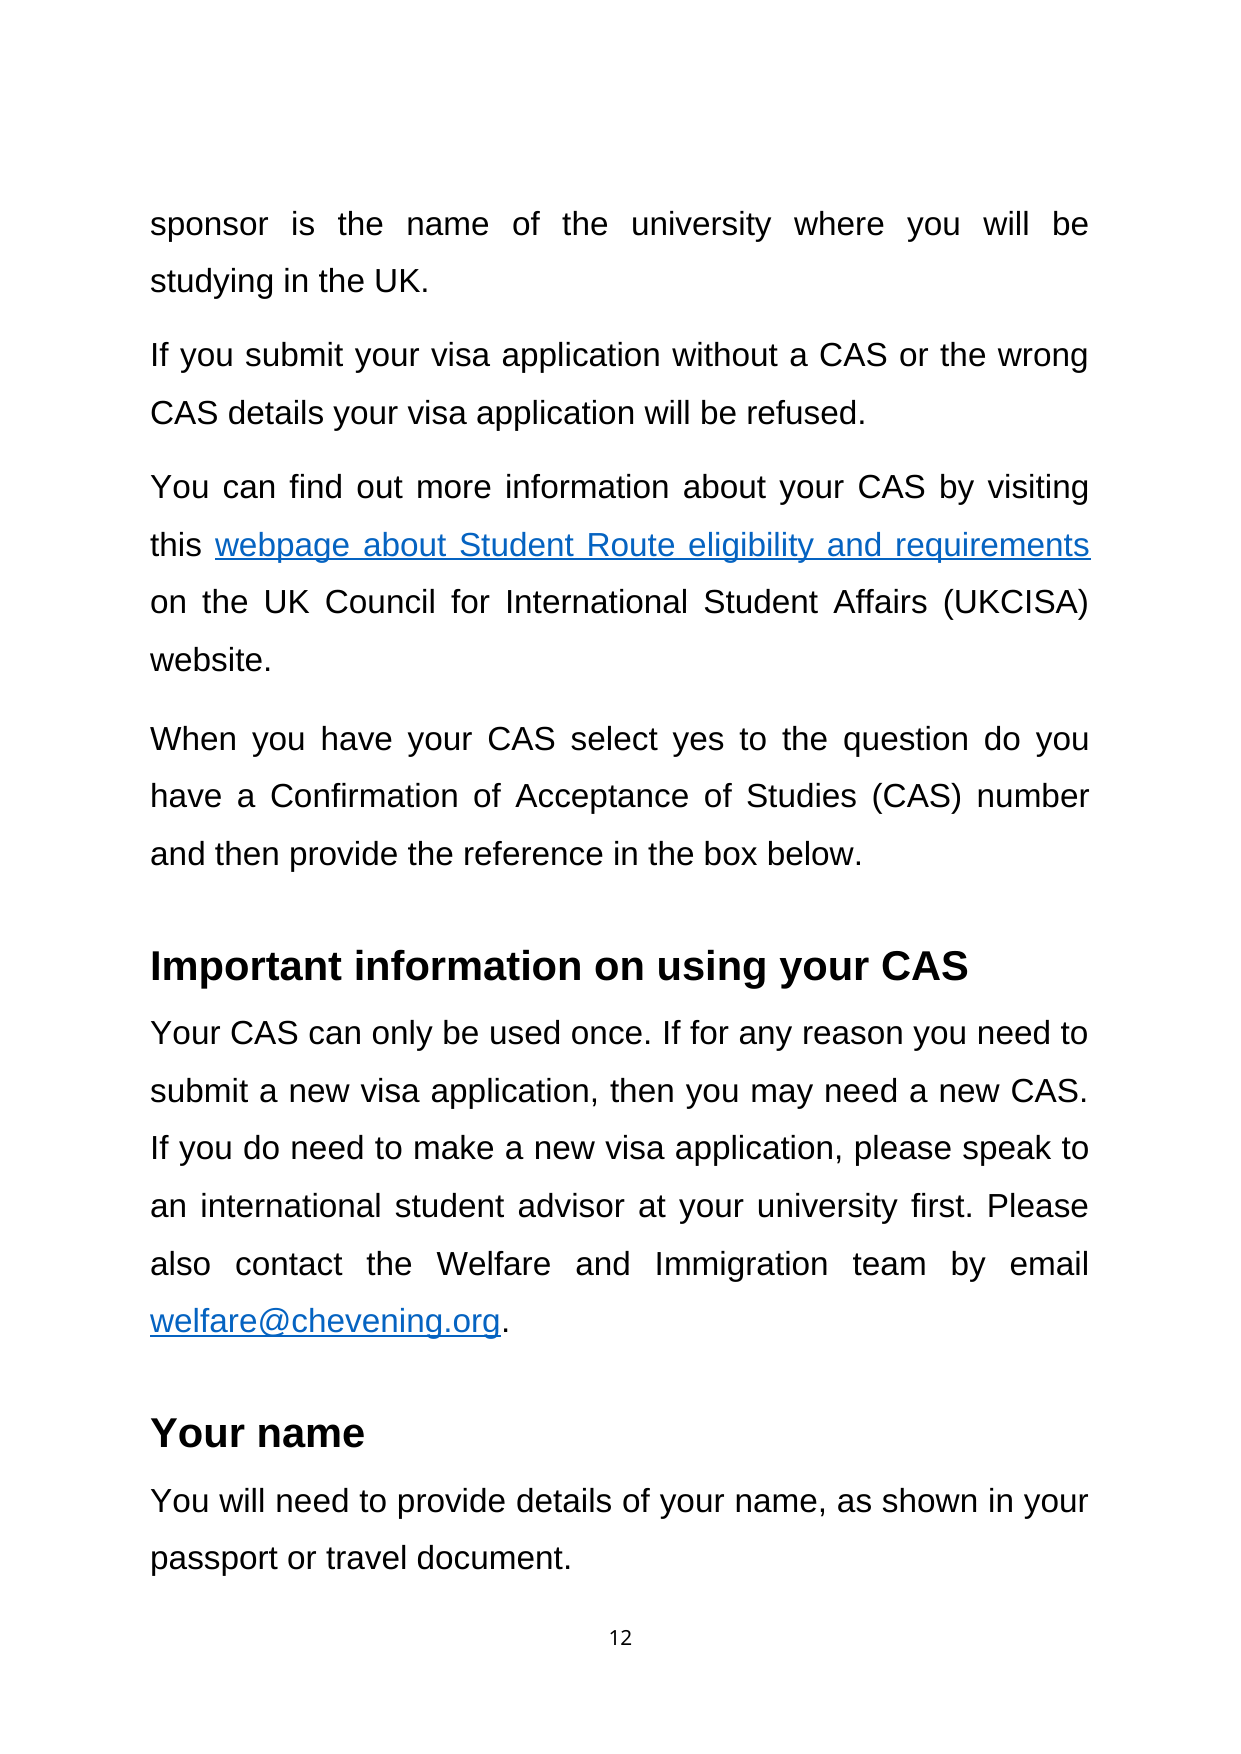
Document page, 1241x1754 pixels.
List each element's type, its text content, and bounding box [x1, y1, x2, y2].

text You can find out more information about your CAS by visiting this webpage about Student Route eligibility and requirements on the UK Council for International Student Affairs (UKCISA) website. [150, 467, 1090, 678]
text Important information on using your CAS [150, 941, 1090, 989]
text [150, 203, 1090, 299]
text Your CAS can only be used once. If for any reason you need to submit a new visa application, then you may need a new CAS. If you do need to make a new visa application, please speak to an international student advisor at your university first. Please also contact the Welfare and Immigration team by email welfare@chevening.org. [150, 1013, 1090, 1340]
text You will need to provide details of your name, as shown in your passport or travel document. [150, 1481, 1090, 1577]
text If you submit your visa application without a CAS or the wrong CAS details your visa application will be refused. [150, 335, 1090, 431]
text When you have your CAS select yes to the question do you have a Confirmation of Acceptance of Studies (CAS) number and then provide the reference in the box below. [150, 718, 1090, 872]
text Your name [150, 1409, 1090, 1457]
